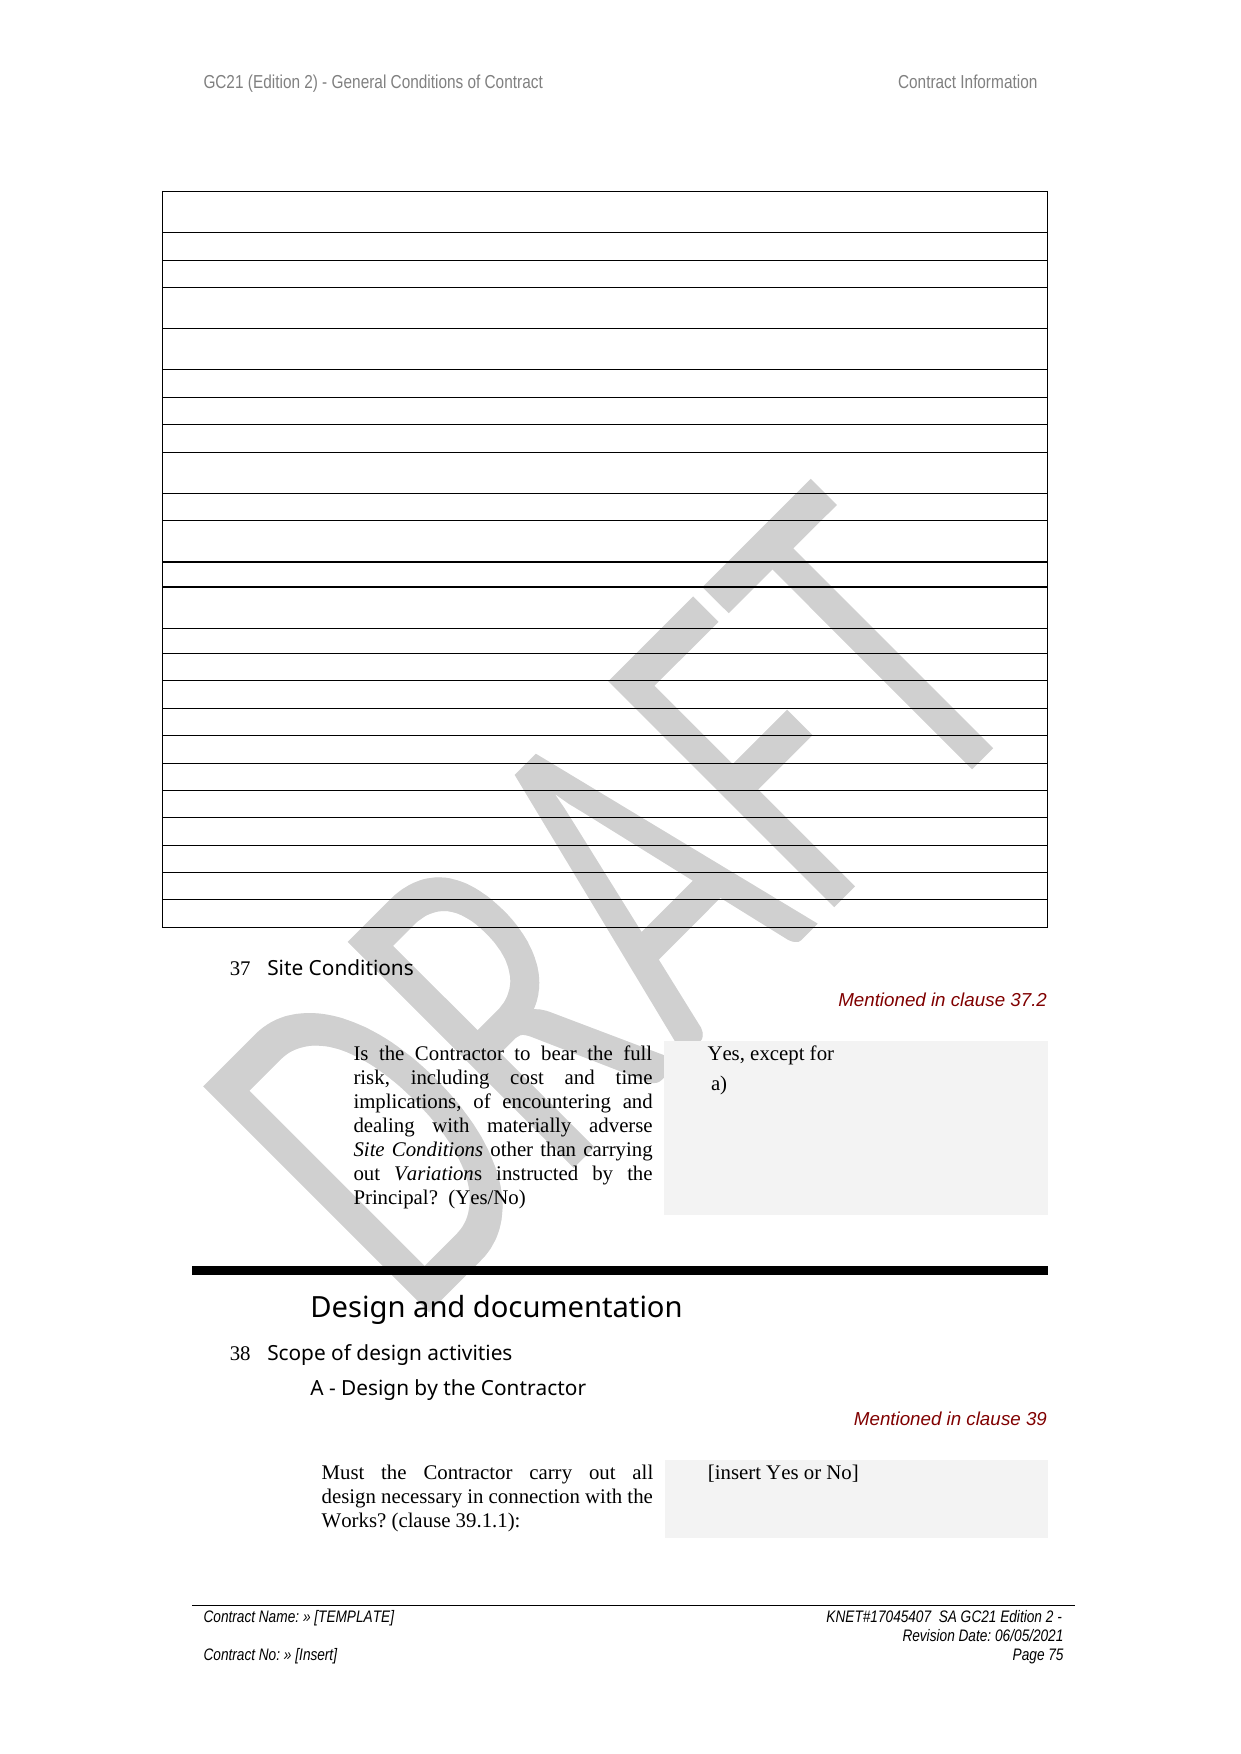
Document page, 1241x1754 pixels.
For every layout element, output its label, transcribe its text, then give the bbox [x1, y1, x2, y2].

table_cell [163, 736, 1047, 762]
text Mentioned in clause 37.2 [224, 989, 1048, 1010]
table_cell [163, 588, 1047, 628]
table_cell [163, 791, 1047, 817]
table_header Yes, except for [664, 1041, 1048, 1215]
table_cell [163, 233, 1047, 259]
table_header Is the Contractor to bear the full risk, including cost and time implications, of encountering and dealing with materially adverse Site Conditions other than carrying out Variations instructed by the Principal? (Yes/No) [310, 1041, 664, 1215]
table_cell [163, 329, 1047, 369]
table_header Must the Contractor carry out all design necessary in connection with the Works? (clause 39.1.1): [310, 1460, 664, 1538]
table_cell [163, 818, 1047, 844]
table_cell [163, 370, 1047, 397]
table_cell [163, 288, 1047, 328]
list Site Conditions [229, 947, 1048, 982]
text A - Design by the Contractor [310, 1373, 1048, 1402]
table_cell [163, 681, 1047, 708]
table_cell [163, 425, 1047, 452]
table_cell [163, 521, 1047, 561]
table_header [insert Yes or No] [665, 1460, 1048, 1538]
text Mentioned in clause 39 [224, 1408, 1048, 1429]
table_cell [163, 846, 1047, 872]
table_cell [163, 192, 1047, 232]
table_cell [163, 900, 1047, 927]
table_cell [163, 398, 1047, 424]
table_cell [163, 873, 1047, 899]
table_cell [163, 629, 1047, 653]
table_cell [163, 563, 1047, 586]
table_cell [163, 261, 1047, 287]
text Design and documentation [192, 1275, 1048, 1325]
table_cell [163, 654, 1047, 680]
list Scope of design activities [229, 1332, 1048, 1367]
table_cell [163, 494, 1047, 520]
table_cell [163, 764, 1047, 790]
table_cell [163, 709, 1047, 735]
table_cell [163, 453, 1047, 493]
